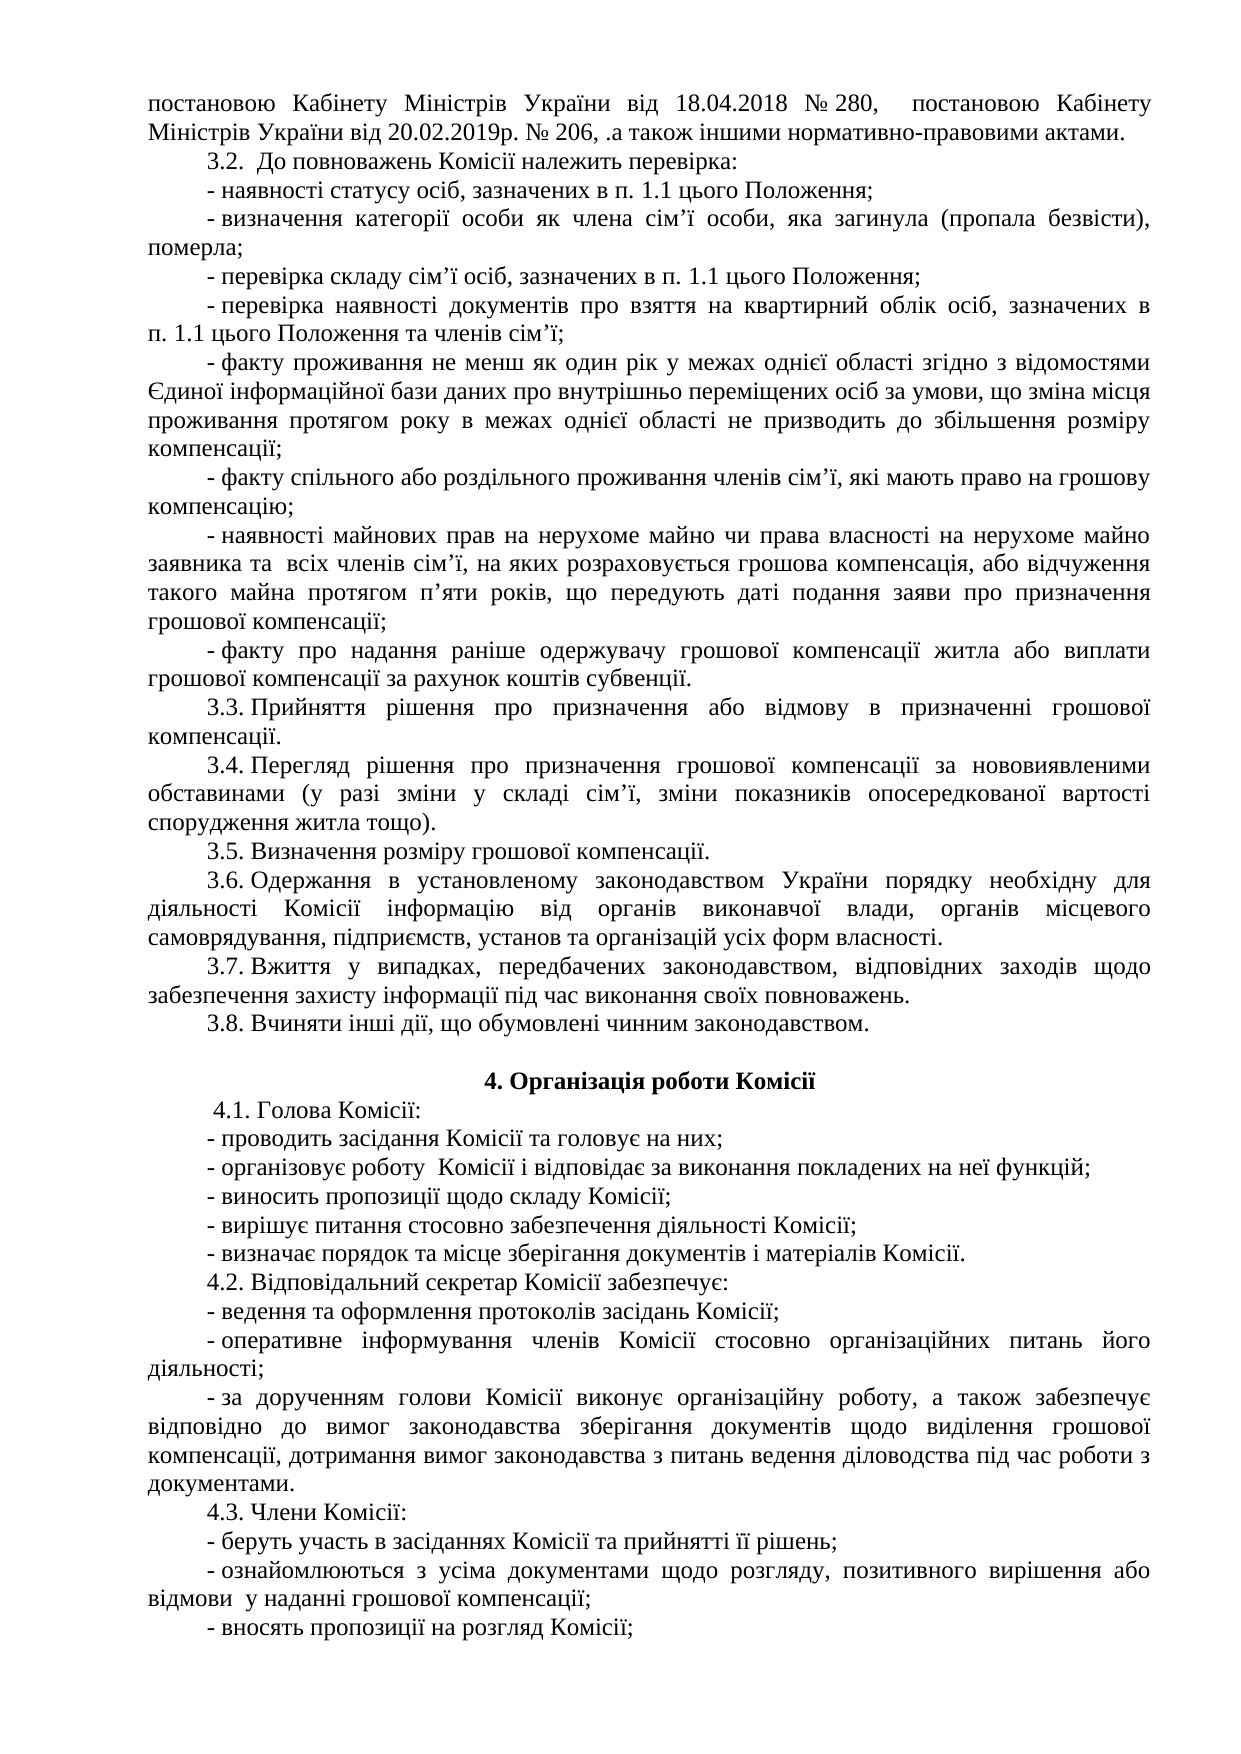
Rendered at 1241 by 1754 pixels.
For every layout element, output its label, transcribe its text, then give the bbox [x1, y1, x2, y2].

text - оперативне інформування членів Комісії стосовно організаційних питань його діяльності; [148, 1325, 1152, 1382]
text - перевірка наявності документів про взяття на квартирний облік осіб, зазначених в п. 1.1 цього Положення та членів сім’ї; [148, 290, 1152, 347]
text - перевірка складу сім’ї осіб, зазначених в п. 1.1 цього Положення; [148, 261, 1152, 290]
text 4.2. Відповідальний секретар Комісії забезпечує: [148, 1267, 1152, 1296]
text - беруть участь в засіданнях Комісії та прийнятті її рішень; [148, 1526, 1152, 1555]
text - ознайомлюються з усіма документами щодо розгляду, позитивного вирішення або відмови у наданні грошової компенсації; [148, 1555, 1152, 1612]
text - ведення та оформлення протоколів засідань Комісії; [148, 1296, 1152, 1325]
text 3.6. Одержання в установленому законодавством України порядку необхідну для діяльності Комісії інформацію від органів виконавчої влади, органів місцевого самоврядування, підприємств, установ та організацій усіх форм власності. [148, 865, 1152, 951]
text 4.3. Члени Комісії: [148, 1497, 1152, 1526]
text 4.1. Голова Комісії: [148, 1095, 1152, 1123]
text 3.5. Визначення розміру грошової компенсації. [148, 836, 1152, 865]
text 3.3. Прийняття рішення про призначення або відмову в призначенні грошової компенсації. [148, 692, 1152, 750]
text 4. Організація роботи Комісії [148, 1066, 1152, 1095]
text - визначення категорії особи як члена сім’ї особи, яка загинула (пропала безвісти), померла; [148, 203, 1152, 261]
text - вирішує питання стосовно забезпечення діяльності Комісії; [148, 1210, 1152, 1238]
text - виносить пропозиції щодо складу Комісії; [148, 1181, 1152, 1210]
text - факту спільного або роздільного проживання членів сім’ї, які мають право на грошову компенсацію; [148, 462, 1152, 520]
text - наявності майнових прав на нерухоме майно чи права власності на нерухоме майно заявника та всіх членів сім’ї, на яких розраховується грошова компенсація, або відчуження такого майна протягом п’яти років, що передують даті подання заяви про призначення грошової компенсації; [148, 520, 1152, 635]
text - вносять пропозиції на розгляд Комісії; [148, 1612, 1152, 1641]
text - організовує роботу Комісії і відповідає за виконання покладених на неї функцій; [148, 1152, 1152, 1181]
text - наявності статусу осіб, зазначених в п. 1.1 цього Положення; [148, 175, 1152, 203]
text 3.8. Вчиняти інші дії, що обумовлені чинним законодавством. [148, 1008, 1152, 1037]
text - факту про надання раніше одержувачу грошової компенсації житла або виплати грошової компенсації за рахунок коштів субвенції. [148, 635, 1152, 692]
text 3.4. Перегляд рішення про призначення грошової компенсації за нововиявленими обставинами (у разі зміни у складі сім’ї, зміни показників опосередкованої вартості спорудження житла тощо). [148, 750, 1152, 836]
text 3.2. До повноважень Комісії належить перевірка: [148, 146, 1152, 175]
text - проводить засідання Комісії та головує на них; [148, 1123, 1152, 1152]
text - факту проживання не менш як один рік у межах однієї області згідно з відомостями Єдиної інформаційної бази даних про внутрішньо переміщених осіб за умови, що зміна місця проживання протягом року в межах однієї області не призводить до збільшення розміру компенсації; [148, 347, 1152, 462]
text - за дорученням голови Комісії виконує організаційну роботу, а також забезпечує відповідно до вимог законодавства зберігання документів щодо виділення грошової компенсації, дотримання вимог законодавства з питань ведення діловодства під час роботи з документами. [148, 1382, 1152, 1497]
text 3.7. Вжиття у випадках, передбачених законодавством, відповідних заходів щодо забезпечення захисту інформації під час виконання своїх повноважень. [148, 951, 1152, 1008]
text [148, 88, 1152, 146]
text - визначає порядок та місце зберігання документів і матеріалів Комісії. [148, 1238, 1152, 1267]
